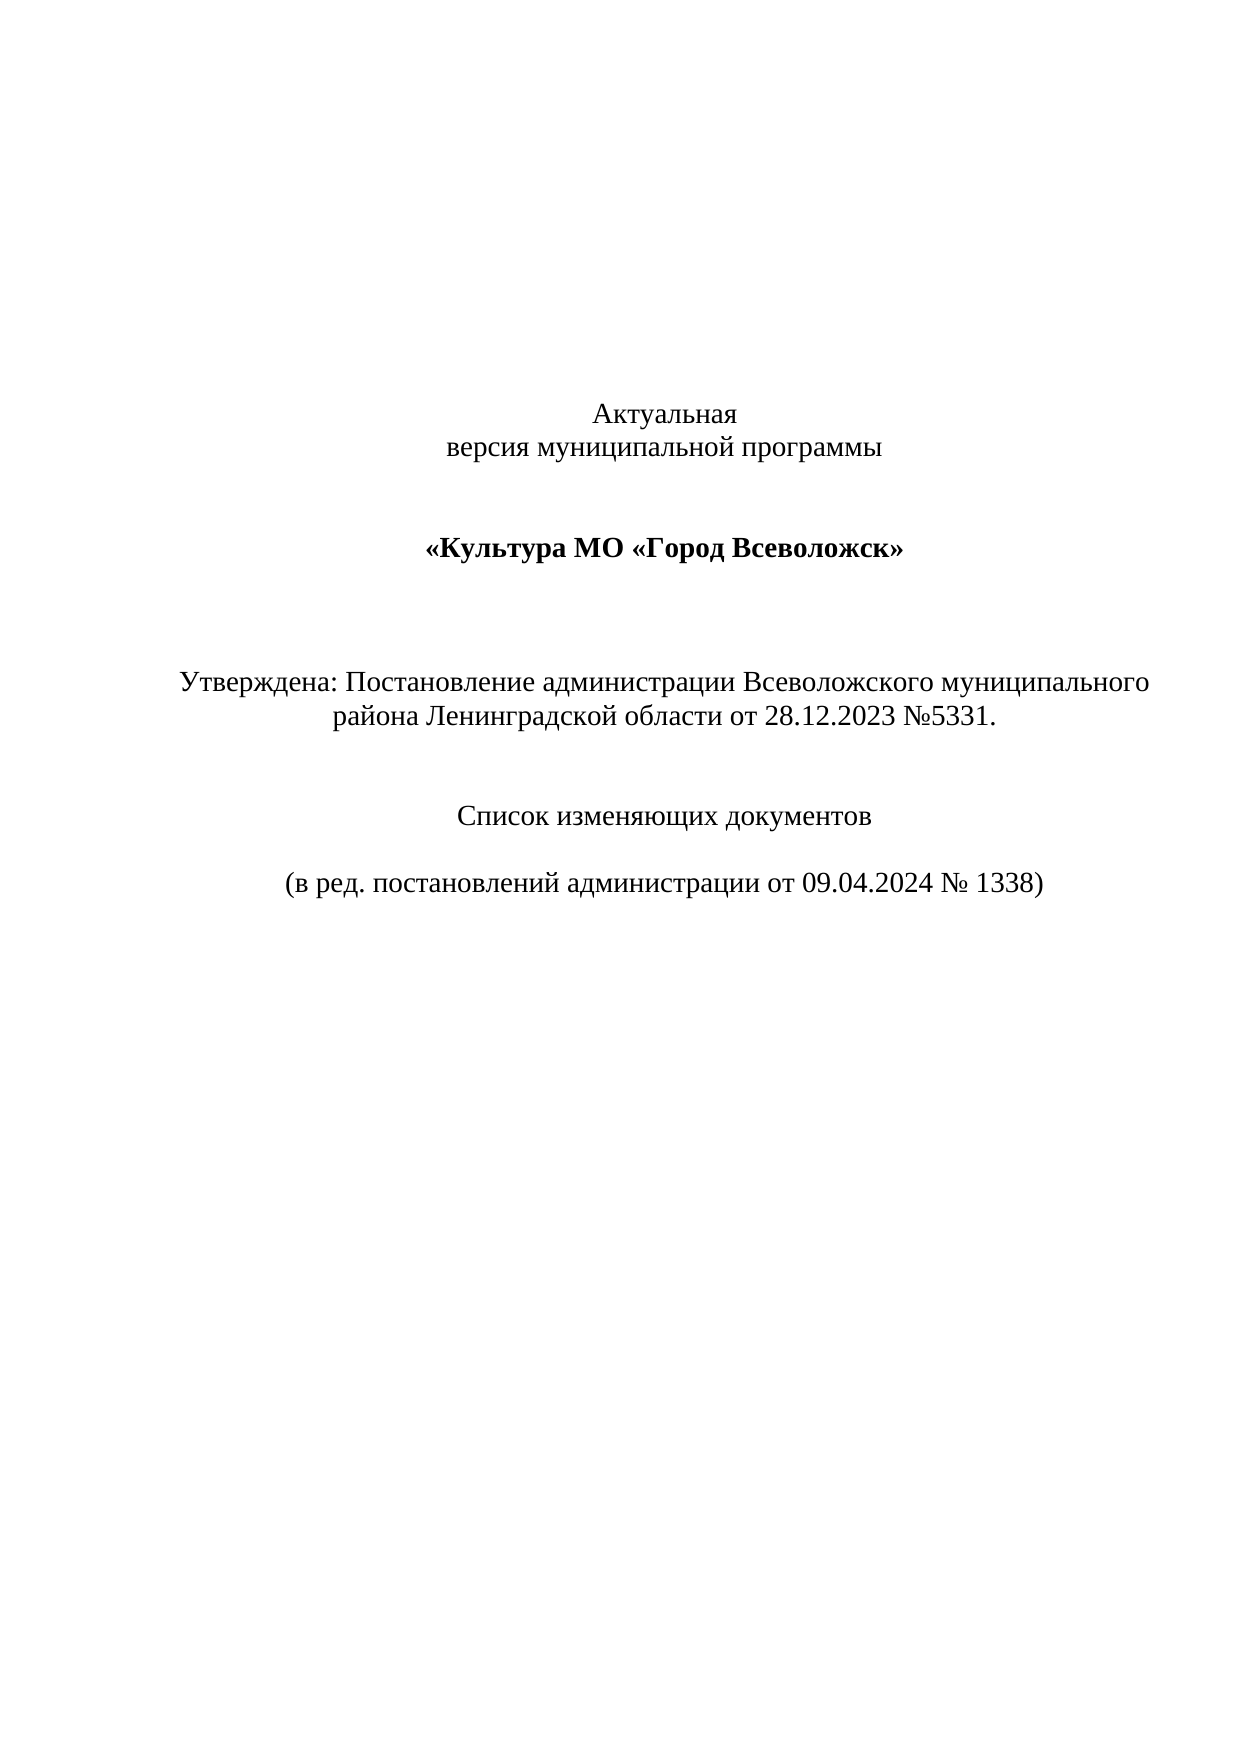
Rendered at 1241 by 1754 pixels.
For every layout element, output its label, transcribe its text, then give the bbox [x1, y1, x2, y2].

text Утверждена: Постановление администрации Всеволожского муниципального района Ленинградской области от 28.12.2023 №5331. [177, 664, 1152, 731]
text версия муниципальной программы [177, 429, 1152, 463]
text (в ред. постановлений администрации от 09.04.2024 № 1338) [177, 866, 1152, 899]
text Список изменяющих документов [177, 798, 1152, 832]
text «Культура МО «Город Всеволожск» [177, 530, 1152, 564]
text Актуальная [177, 396, 1152, 429]
